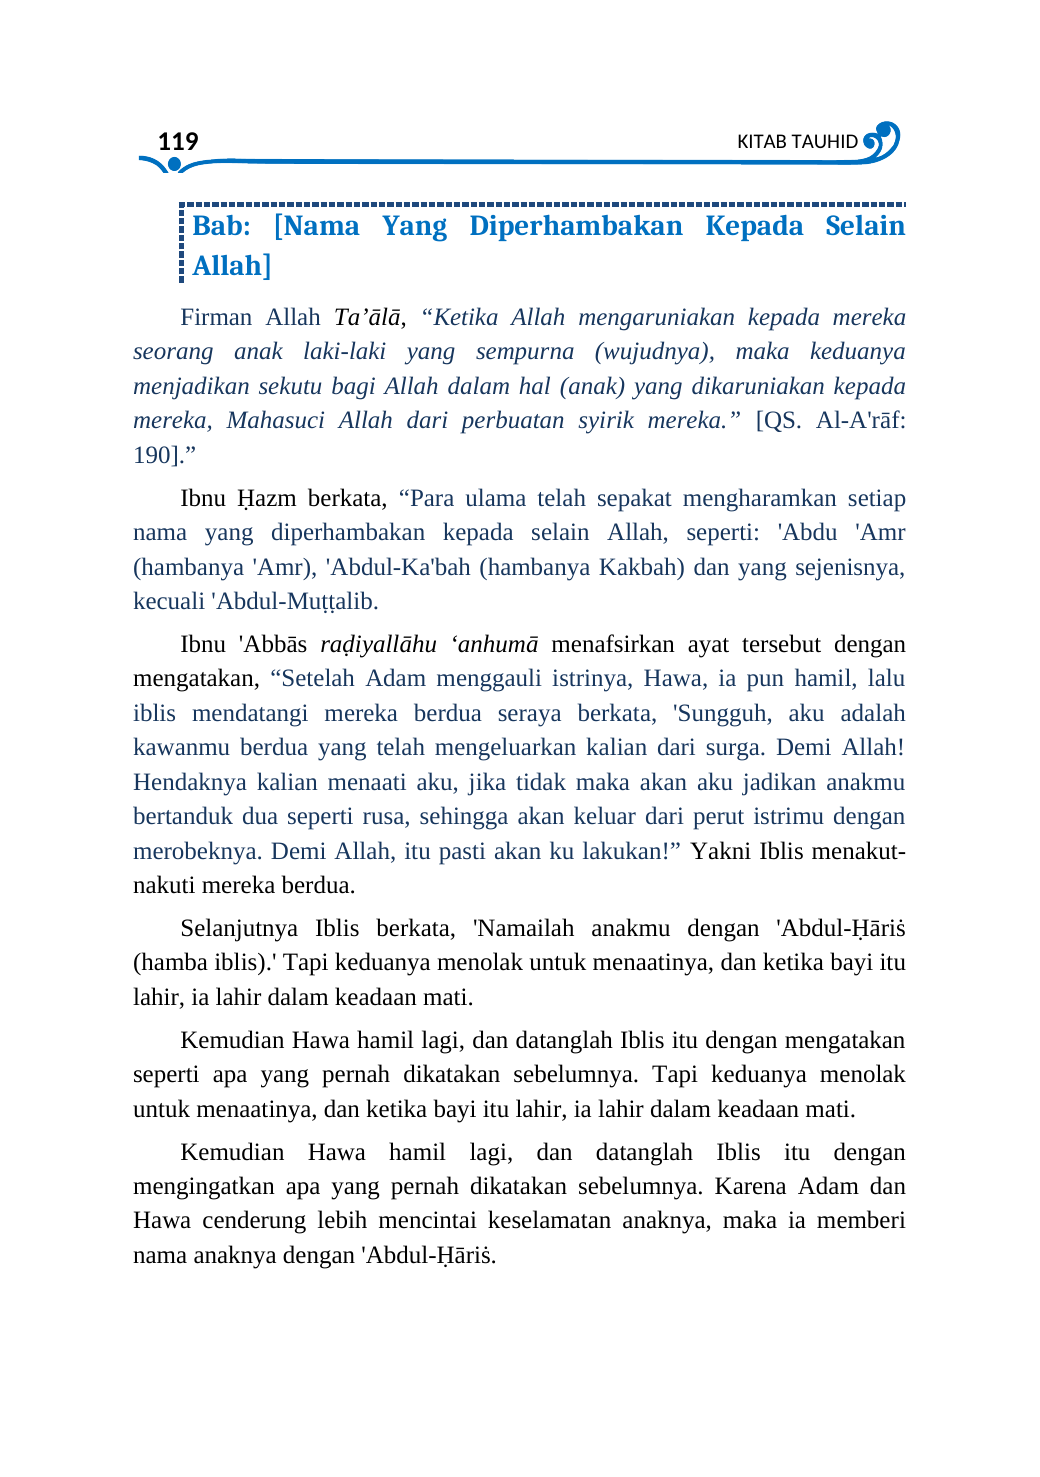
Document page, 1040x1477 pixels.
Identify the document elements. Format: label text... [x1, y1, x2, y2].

text Ibnu Ḥazm berkata, “Para ulama telah sepakat mengharamkan setiap nama yang diperhambakan kepada selain Allah, seperti: 'Abdu 'Amr (hambanya 'Amr), 'Abdul-Ka'bah (hambanya Kakbah) dan yang sejenisnya, kecuali 'Abdul-Muṭṭalib. [133, 483, 906, 615]
text Firman Allah Ta’ālā, “Ketika Allah mengaruniakan kepada mereka seorang anak laki-laki yang sempurna (wujudnya), maka keduanya menjadikan sekutu bagi Allah dalam hal (anak) yang dikaruniakan kepada mereka, Mahasuci Allah dari perbuatan syirik mereka.” [QS. Al-A'rāf: 190].” [133, 302, 906, 468]
subtitle Bab: [Nama Yang Diperhambakan Kepada Selain Allah] [179, 202, 906, 283]
picture [138, 114, 907, 173]
text Selanjutnya Iblis berkata, 'Namailah anakmu dengan 'Abdul-Ḥāriṡ (hamba iblis).' Tapi keduanya menolak untuk menaatinya, dan ketika bayi itu lahir, ia lahir dalam keadaan mati. [133, 913, 906, 1011]
text Kemudian Hawa hamil lagi, dan datanglah Iblis itu dengan mengatakan seperti apa yang pernah dikatakan sebelumnya. Tapi keduanya menolak untuk menaatinya, dan ketika bayi itu lahir, ia lahir dalam keadaan mati. [133, 1025, 906, 1122]
text Kemudian Hawa hamil lagi, dan datanglah Iblis itu dengan mengingatkan apa yang pernah dikatakan sebelumnya. Karena Adam dan Hawa cenderung lebih mencintai keselamatan anaknya, maka ia memberi nama anaknya dengan 'Abdul-Ḥāriṡ. [133, 1137, 906, 1269]
text Ibnu 'Abbās raḍiyallāhu ‘anhumā menafsirkan ayat tersebut dengan mengatakan, “Setelah Adam menggauli istrinya, Hawa, ia pun hamil, lalu iblis mendatangi mereka berdua seraya berkata, 'Sungguh, aku adalah kawanmu berdua yang telah mengeluarkan kalian dari surga. Demi Allah! Hendaknya kalian menaati aku, jika tidak maka akan aku jadikan anakmu bertanduk dua seperti rusa, sehingga akan keluar dari perut istrimu dengan merobeknya. Demi Allah, itu pasti akan ku lakukan!” Yakni Iblis menakut-nakuti mereka berdua. [133, 629, 906, 899]
